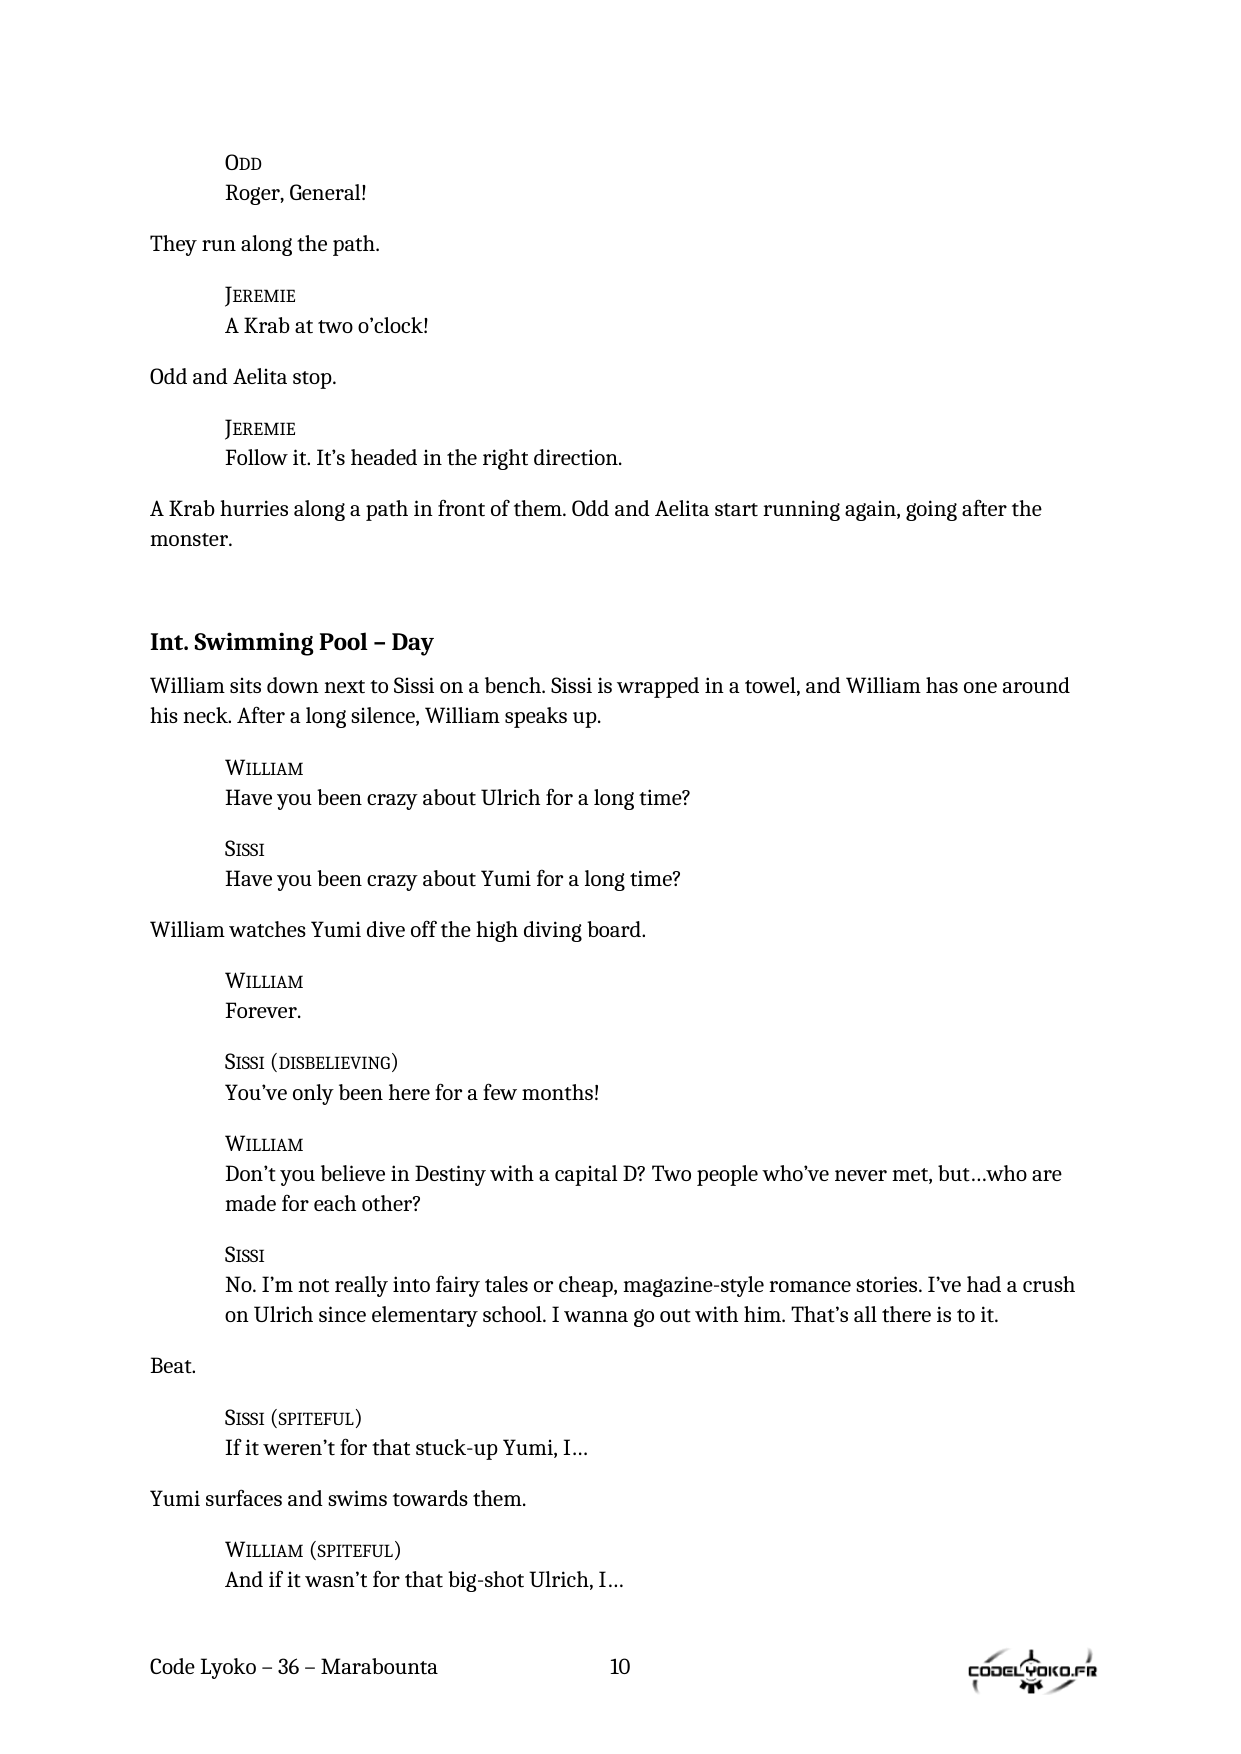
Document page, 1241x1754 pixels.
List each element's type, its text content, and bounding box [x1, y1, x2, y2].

text Jeremie [225, 414, 1090, 441]
text Sissi [225, 1242, 1090, 1268]
text William [225, 968, 1090, 994]
text A Krab at two o’clock! [225, 312, 1090, 339]
text Forever. [225, 998, 1090, 1024]
text William (spiteful) [225, 1537, 1090, 1563]
text And if it wasn’t for that big-shot Ulrich, I… [225, 1567, 1090, 1593]
text If it weren’t for that stuck-up Yumi, I… [225, 1434, 1090, 1461]
text William sits down next to Sissi on a bench. Sissi is wrapped in a towel, and William has one around his neck. After a long silence, William speaks up. [150, 673, 1090, 729]
text Have you been crazy about Yumi for a long time? [225, 866, 1090, 892]
text Roger, General! [225, 180, 1090, 207]
text A Krab hurries along a path in front of them. Odd and Aelita start running again, going after the monster. [150, 496, 1090, 552]
text William [225, 754, 1090, 781]
text William [225, 1130, 1090, 1157]
text Yumi surfaces and swims towards them. [150, 1486, 1090, 1512]
text Jeremie [225, 282, 1090, 309]
text William watches Yumi dive off the high diving board. [150, 917, 1090, 943]
text Sissi (disbelieving) [225, 1049, 1090, 1075]
text Sissi [225, 836, 1090, 862]
subtitle Int. Swimming Pool – Day [150, 628, 1090, 657]
text You’ve only been here for a few months! [225, 1079, 1090, 1106]
text Sissi (spiteful) [225, 1404, 1090, 1431]
text Odd [225, 150, 1090, 176]
text Don’t you believe in Destiny with a capital D? Two people who’ve never met, but…who are made for each other? [225, 1161, 1090, 1217]
picture [965, 1647, 1100, 1695]
text No. I’m not really into fairy tales or cheap, magazine-style romance stories. I’ve had a crush on Ulrich since elementary school. I wanna go out with him. That’s all there is to it. [225, 1272, 1090, 1328]
text Follow it. It’s headed in the right direction. [225, 445, 1090, 471]
text They run along the path. [150, 231, 1090, 258]
text Beat. [150, 1353, 1090, 1379]
text Have you been crazy about Ulrich for a long time? [225, 784, 1090, 811]
text Odd and Aelita stop. [150, 363, 1090, 390]
